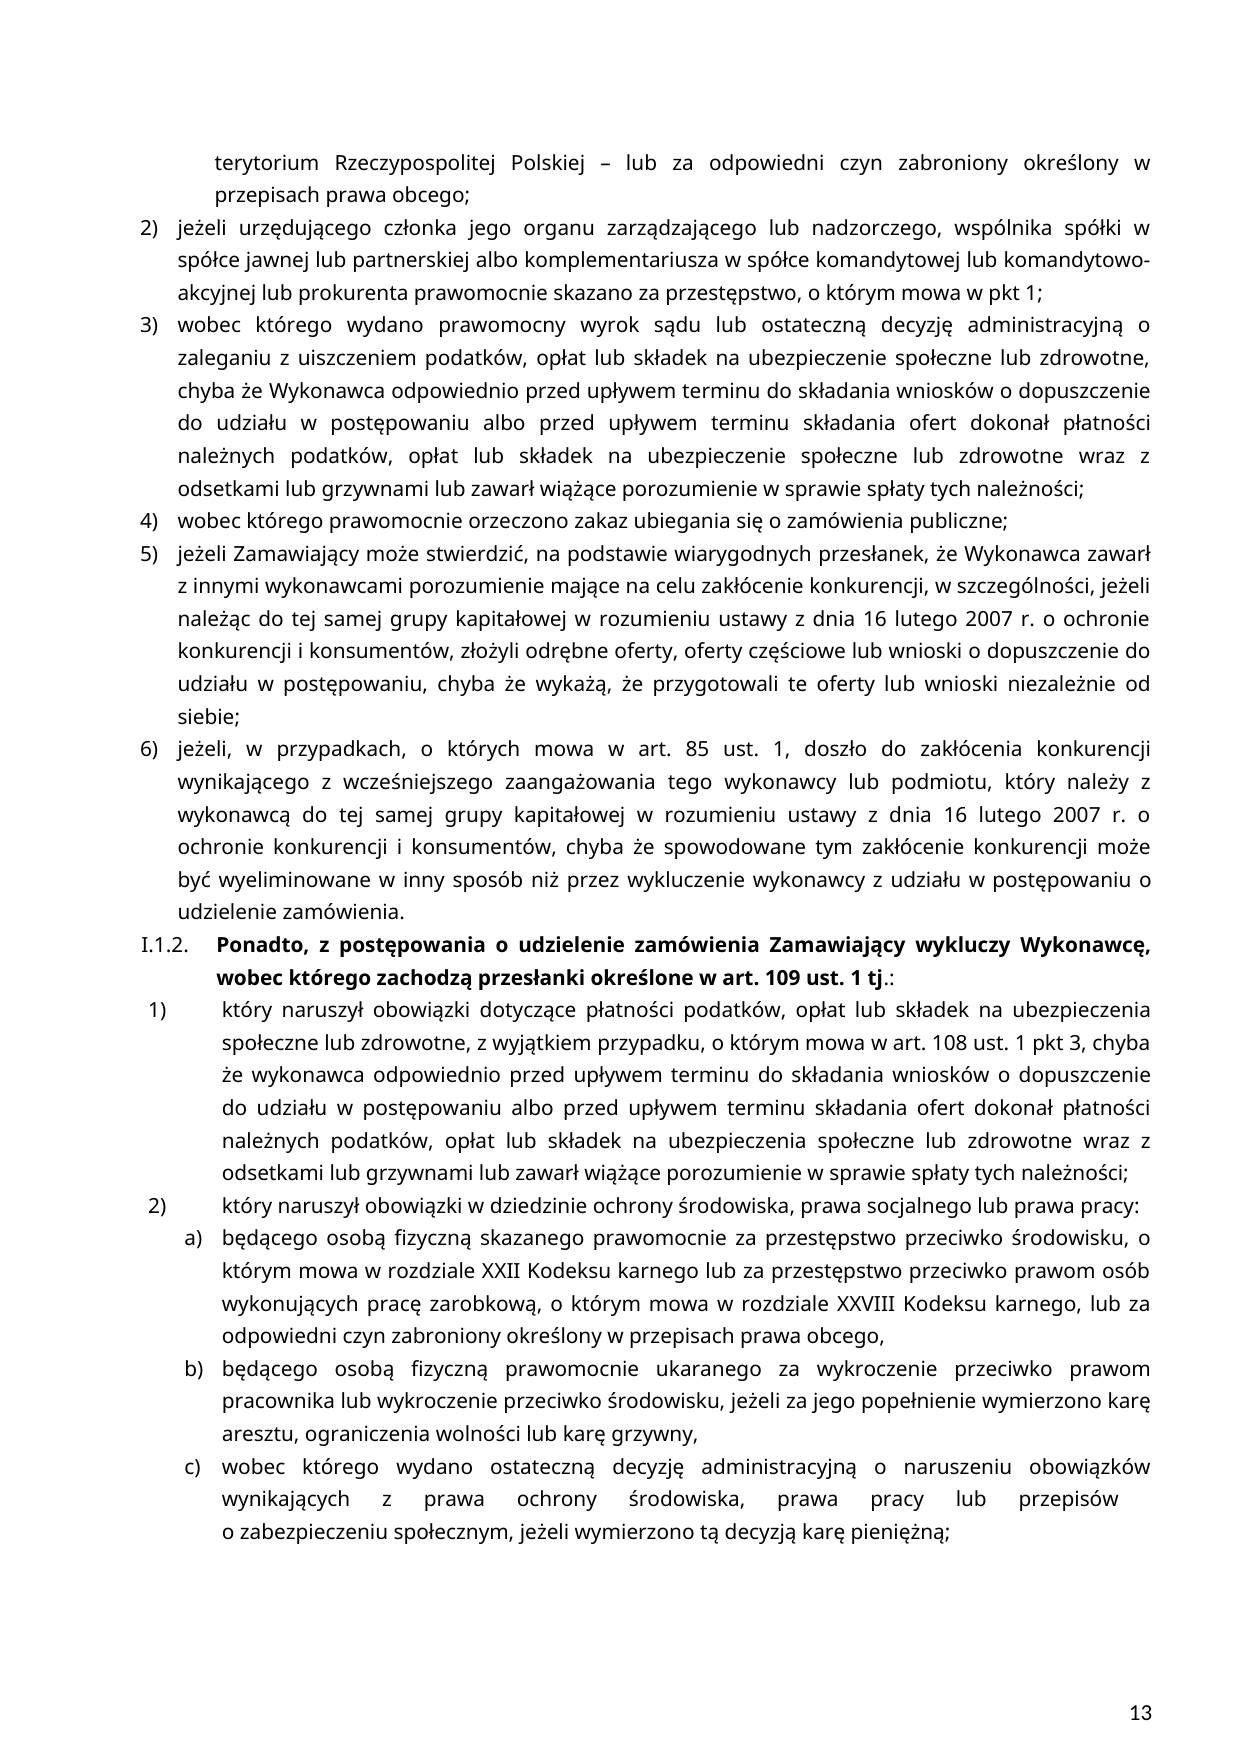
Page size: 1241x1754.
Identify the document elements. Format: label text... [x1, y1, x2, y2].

list jeżeli urzędującego członka jego organu zarządzającego lub nadzorczego, wspólnika spółki w spółce jawnej lub partnerskiej albo komplementariusza w spółce komandytowej lub komandytowo-akcyjnej lub prokurenta prawomocnie skazano za przestępstwo, o którym mowa w pkt 1; [140, 213, 1152, 306]
list jeżeli, w przypadkach, o których mowa w art. 85 ust. 1, doszło do zakłócenia konkurencji wynikającego z wcześniejszego zaangażowania tego wykonawcy lub podmiotu, który należy z wykonawcą do tej samej grupy kapitałowej w rozumieniu ustawy z dnia 16 lutego 2007 r. o ochronie konkurencji i konsumentów, chyba że spowodowane tym zakłócenie konkurencji może być wyeliminowane w inny sposób niż przez wykluczenie wykonawcy z udziału w postępowaniu o udzielenie zamówienia. [140, 734, 1152, 926]
list który naruszył obowiązki dotyczące płatności podatków, opłat lub składek na ubezpieczenia społeczne lub zdrowotne, z wyjątkiem przypadku, o którym mowa w art. 108 ust. 1 pkt 3, chyba że wykonawca odpowiednio przed upływem terminu do składania wniosków o dopuszczenie do udziału w postępowaniu albo przed upływem terminu składania ofert dokonał płatności należnych podatków, opłat lub składek na ubezpieczenia społeczne lub zdrowotne wraz z odsetkami lub grzywnami lub zawarł wiążące porozumienie w sprawie spłaty tych należności; [148, 995, 1152, 1187]
list który naruszył obowiązki w dziedzinie ochrony środowiska, prawa socjalnego lub prawa pracy: [148, 1191, 1152, 1219]
list wobec którego wydano ostateczną decyzję administracyjną o naruszeniu obowiązków wynikających z prawa ochrony środowiska, prawa pracy lub przepisów o zabezpieczeniu społecznym, jeżeli wymierzono tą decyzją karę pieniężną; [184, 1452, 1152, 1545]
list wobec którego wydano prawomocny wyrok sądu lub ostateczną decyzję administracyjną o zaleganiu z uiszczeniem podatków, opłat lub składek na ubezpieczenie społeczne lub zdrowotne, chyba że Wykonawca odpowiednio przed upływem terminu do składania wniosków o dopuszczenie do udziału w postępowaniu albo przed upływem terminu składania ofert dokonał płatności należnych podatków, opłat lub składek na ubezpieczenie społeczne lub zdrowotne wraz z odsetkami lub grzywnami lub zawarł wiążące porozumienie w sprawie spłaty tych należności; [140, 311, 1152, 502]
list wobec którego prawomocnie orzeczono zakaz ubiegania się o zamówienia publiczne; [140, 506, 1152, 535]
list będącego osobą fizyczną prawomocnie ukaranego za wykroczenie przeciwko prawom pracownika lub wykroczenie przeciwko środowisku, jeżeli za jego popełnienie wymierzono karę aresztu, ograniczenia wolności lub karę grzywny, [184, 1354, 1152, 1448]
list będącego osobą fizyczną skazanego prawomocnie za przestępstwo przeciwko środowisku, o którym mowa w rozdziale XXII Kodeksu karnego lub za przestępstwo przeciwko prawom osób wykonujących pracę zarobkową, o którym mowa w rozdziale XXVIII Kodeksu karnego, lub za odpowiedni czyn zabroniony określony w przepisach prawa obcego, [184, 1223, 1152, 1350]
list Ponadto, z postępowania o udzielenie zamówienia Zamawiający wykluczy Wykonawcę, wobec którego zachodzą przesłanki określone w art. 109 ust. 1 tj.: [141, 930, 1152, 991]
list jeżeli Zamawiający może stwierdzić, na podstawie wiarygodnych przesłanek, że Wykonawca zawarł z innymi wykonawcami porozumienie mające na celu zakłócenie konkurencji, w szczególności, jeżeli należąc do tej samej grupy kapitałowej w rozumieniu ustawy z dnia 16 lutego 2007 r. o ochronie konkurencji i konsumentów, złożyli odrębne oferty, oferty częściowe lub wnioski o dopuszczenie do udziału w postępowaniu, chyba że wykażą, że przygotowali te oferty lub wnioski niezależnie od siebie; [140, 539, 1152, 730]
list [177, 148, 1152, 209]
